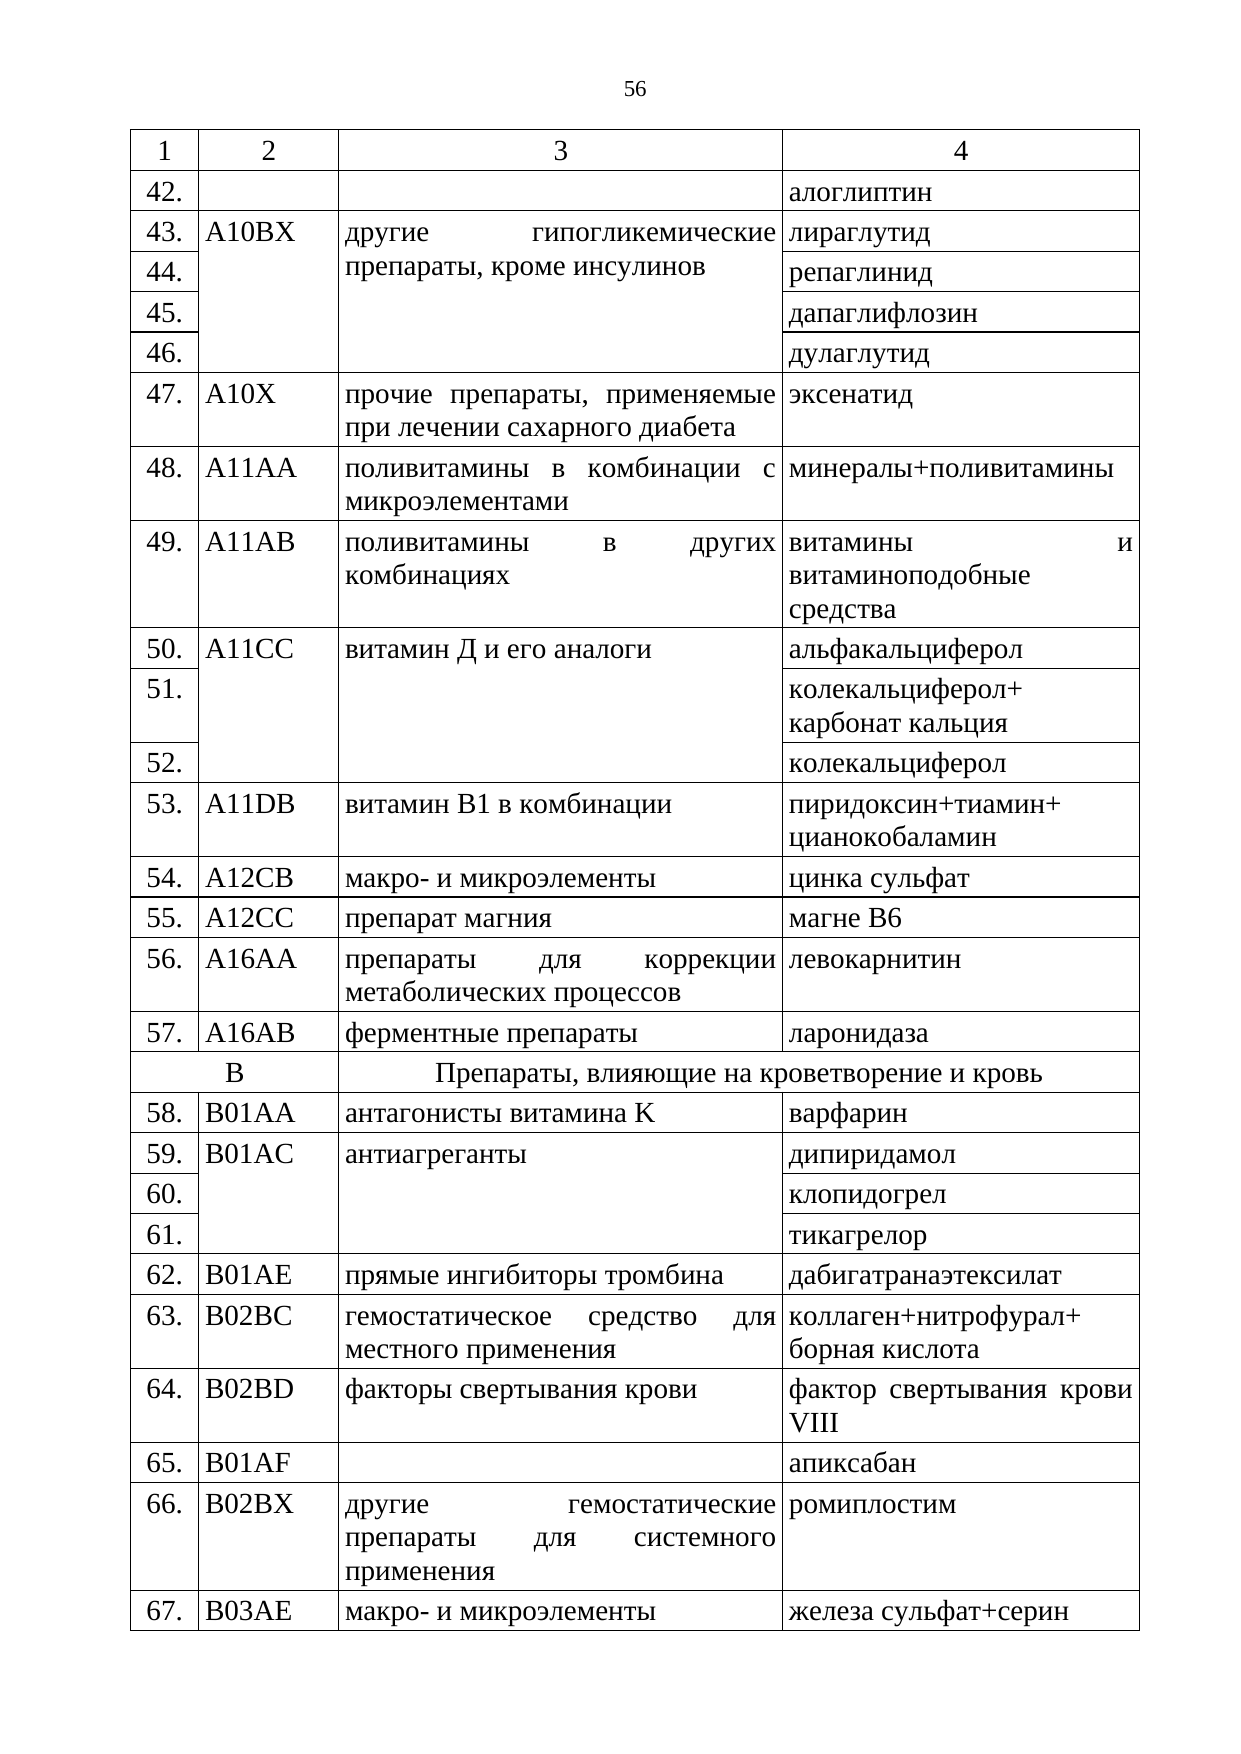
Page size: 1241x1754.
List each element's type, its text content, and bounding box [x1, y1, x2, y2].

table_cell A11AA [199, 447, 338, 520]
table_cell 67. [131, 1591, 198, 1630]
table_cell фактор свертывания крови VIII [783, 1369, 1139, 1442]
table_cell 43. [131, 211, 198, 251]
table_cell репаглинид [783, 252, 1139, 291]
table_cell дапаглифлозин [783, 292, 1139, 331]
table_cell витамин Д и его аналоги [339, 628, 782, 782]
table_cell B03AE [199, 1591, 338, 1630]
table_cell минералы+поливитамины [783, 447, 1139, 520]
table_header 4 [783, 130, 1139, 170]
table_cell B [131, 1052, 338, 1092]
table_cell альфакальциферол [783, 628, 1139, 668]
table_cell цинка сульфат [783, 857, 1139, 896]
table_cell A16AB [199, 1012, 338, 1051]
table_cell 46. [131, 333, 198, 372]
table_cell эксенатид [783, 373, 1139, 446]
table_cell Препараты, влияющие на кроветворение и кровь [339, 1052, 1139, 1092]
table_cell 56. [131, 938, 198, 1011]
table_cell колекальциферол [783, 743, 1139, 782]
table_cell 53. [131, 783, 198, 856]
table_cell 59. [131, 1133, 198, 1172]
table_cell A16AA [199, 938, 338, 1011]
table_cell другие гипогликемические препараты, кроме инсулинов [339, 211, 782, 372]
table_cell левокарнитин [783, 938, 1139, 1011]
table_cell витамин B1 в комбинации [339, 783, 782, 856]
table_cell [339, 1443, 782, 1482]
table_cell B01AC [199, 1133, 338, 1253]
table_cell 55. [131, 898, 198, 937]
table_cell прочие препараты, применяемые при лечении сахарного диабета [339, 373, 782, 446]
table_header 2 [199, 130, 338, 170]
table_cell B01AF [199, 1443, 338, 1482]
table_cell ларонидаза [783, 1012, 1139, 1051]
table_cell факторы свертывания крови [339, 1369, 782, 1442]
table_cell В02ВD [199, 1369, 338, 1442]
table_cell дипиридамол [783, 1133, 1139, 1172]
table_cell лираглутид [783, 211, 1139, 251]
table_cell 48. [131, 447, 198, 520]
table_cell 61. [131, 1214, 198, 1253]
table_cell ромиплостим [783, 1483, 1139, 1589]
table_cell 60. [131, 1174, 198, 1213]
table_cell препараты для коррекции метаболических процессов [339, 938, 782, 1011]
table_cell поливитамины в других комбинациях [339, 521, 782, 627]
table_cell препарат магния [339, 898, 782, 937]
table_header 3 [339, 130, 782, 170]
table_cell варфарин [783, 1093, 1139, 1132]
table_cell A12CC [199, 898, 338, 937]
table_cell 64. [131, 1369, 198, 1442]
table_cell A12CB [199, 857, 338, 896]
table_cell 45. [131, 292, 198, 331]
table_cell 54. [131, 857, 198, 896]
table_cell дулаглутид [783, 333, 1139, 372]
table_cell 62. [131, 1254, 198, 1294]
table_cell железа сульфат+серин [783, 1591, 1139, 1630]
table_cell B02BC [199, 1295, 338, 1368]
table_cell A10X [199, 373, 338, 446]
table_cell клопидогрел [783, 1174, 1139, 1213]
table_cell 44. [131, 252, 198, 291]
table_cell макро- и микроэлементы [339, 1591, 782, 1630]
table_cell прямые ингибиторы тромбина [339, 1254, 782, 1294]
table_cell другие гемостатические препараты для системного применения [339, 1483, 782, 1589]
table_cell 47. [131, 373, 198, 446]
table_cell 65. [131, 1443, 198, 1482]
table_cell дабигатранаэтексилат [783, 1254, 1139, 1294]
table_cell ферментные препараты [339, 1012, 782, 1051]
table_cell коллаген+нитрофурал+ борная кислота [783, 1295, 1139, 1368]
table_cell макро- и микроэлементы [339, 857, 782, 896]
table_cell 58. [131, 1093, 198, 1132]
table_cell поливитамины в комбинации с микроэлементами [339, 447, 782, 520]
table_cell витамины и витаминоподобные средства [783, 521, 1139, 627]
table_cell 66. [131, 1483, 198, 1589]
table_cell 49. [131, 521, 198, 627]
table_cell 57. [131, 1012, 198, 1051]
table_cell алоглиптин [783, 171, 1139, 210]
table_cell 51. [131, 669, 198, 742]
table_cell тикагрелор [783, 1214, 1139, 1253]
table_cell B01AE [199, 1254, 338, 1294]
table_cell колекальциферол+ карбонат кальция [783, 669, 1139, 742]
table_cell 50. [131, 628, 198, 668]
table_cell B01AA [199, 1093, 338, 1132]
table_cell A10BX [199, 211, 338, 372]
table_cell A11CC [199, 628, 338, 782]
table_cell гемостатическое средство для местного применения [339, 1295, 782, 1368]
table_cell пиридоксин+тиамин+ цианокобаламин [783, 783, 1139, 856]
table_cell A11AB [199, 521, 338, 627]
table_cell B02BX [199, 1483, 338, 1589]
table_cell антагонисты витамина K [339, 1093, 782, 1132]
table_cell антиагреганты [339, 1133, 782, 1253]
table_cell 42. [131, 171, 198, 210]
table_cell магне B6 [783, 898, 1139, 937]
table_header 1 [131, 130, 198, 170]
table_cell 63. [131, 1295, 198, 1368]
table_cell A11DB [199, 783, 338, 856]
table_cell 52. [131, 743, 198, 782]
table_cell апиксабан [783, 1443, 1139, 1482]
